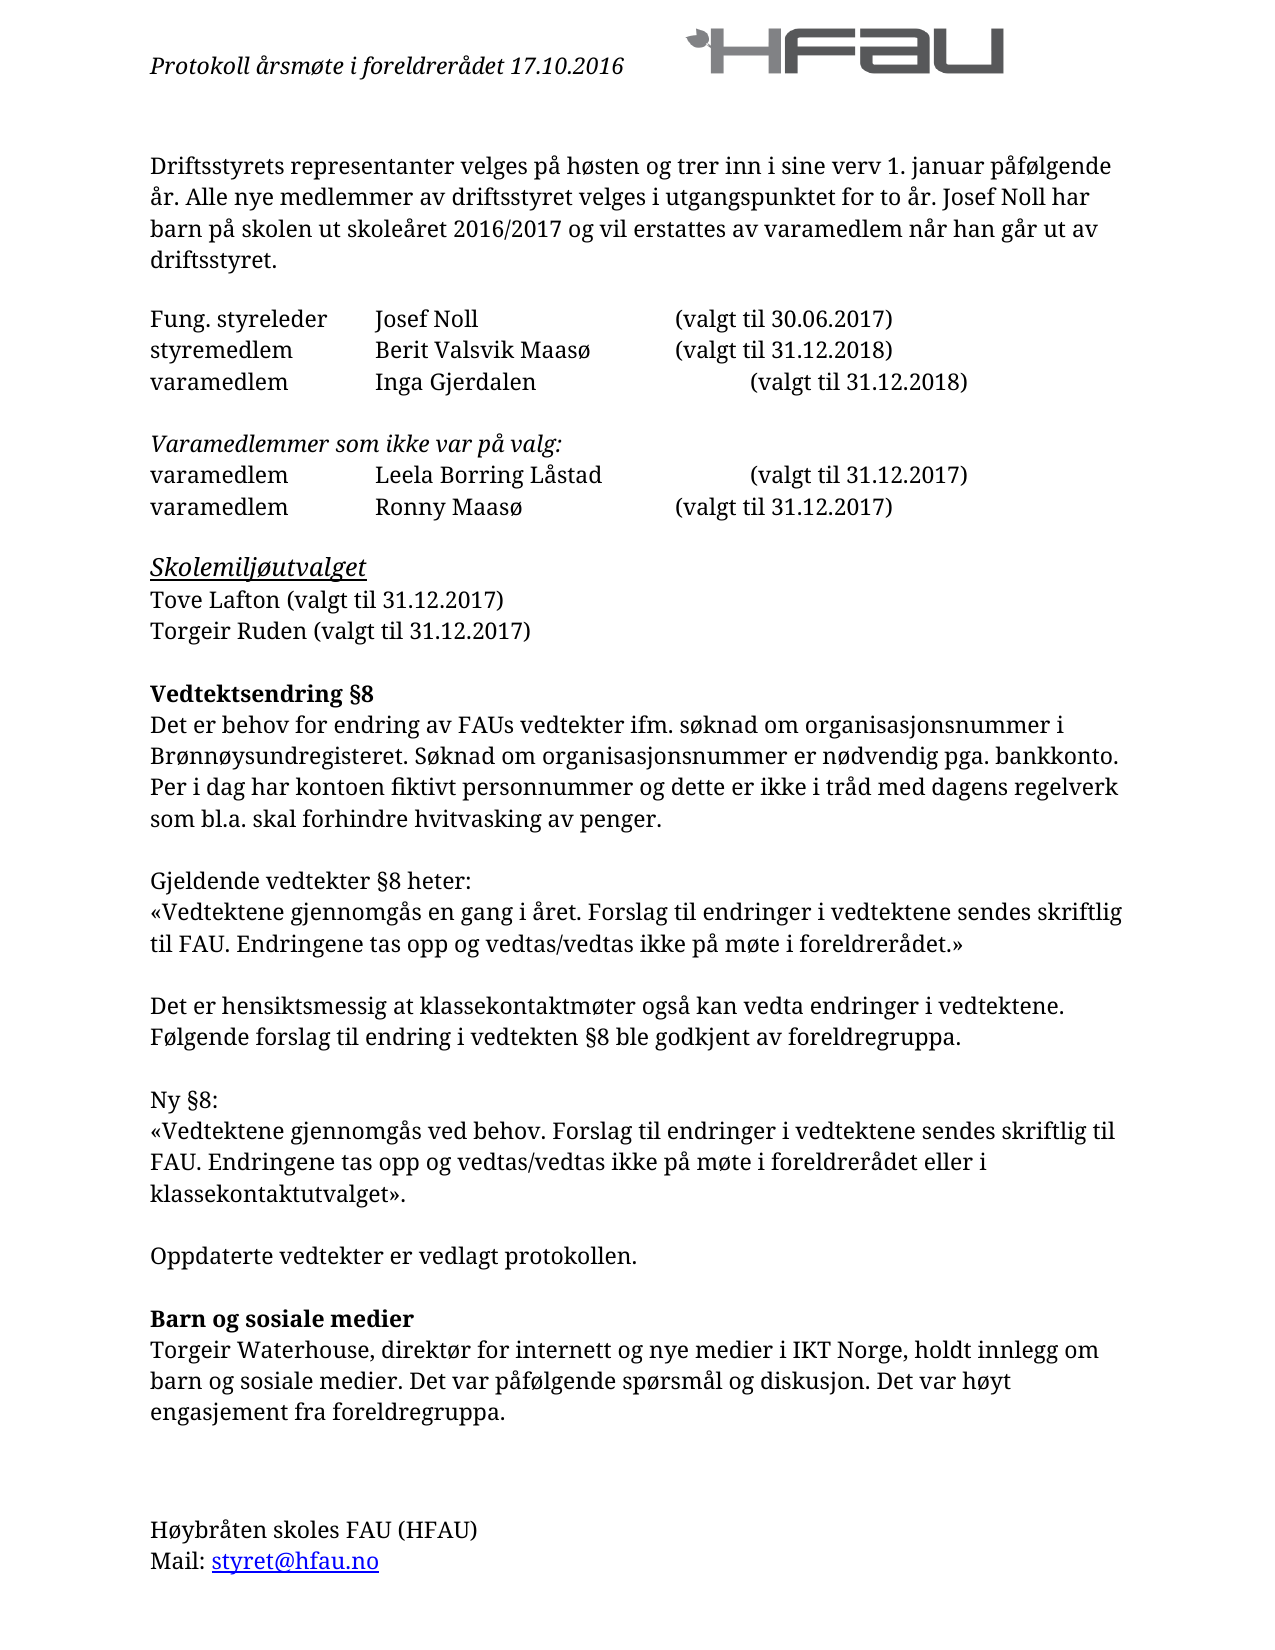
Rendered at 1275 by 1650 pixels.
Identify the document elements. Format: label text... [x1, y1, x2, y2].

text Barn og sosiale medier [150, 1303, 1125, 1334]
text Driftsstyrets representanter velges på høsten og trer inn i sine verv 1. januar påfølgende år. Alle nye medlemmer av driftsstyret velges i utgangspunktet for to år. Josef Noll har barn på skolen ut skoleåret 2016/2017 og vil erstattes av varamedlem når han går ut av driftsstyret. [150, 150, 1125, 275]
text Vedtektsendring §8 [150, 678, 1125, 709]
text Tove Lafton (valgt til 31.12.2017) [150, 584, 1125, 615]
text varamedlem Ronny Maasø (valgt til 31.12.2017) [150, 491, 1125, 522]
text Varamedlemmer som ikke var på valg: [150, 428, 1125, 459]
text Det er behov for endring av FAUs vedtekter ifm. søknad om organisasjonsnummer i Brønnøysundregisteret. Søknad om organisasjonsnummer er nødvendig pga. bankkonto. Per i dag har kontoen fiktivt personnummer og dette er ikke i tråd med dagens regelverk som bl.a. skal forhindre hvitvasking av penger. [150, 709, 1125, 834]
text Torgeir Ruden (valgt til 31.12.2017) [150, 615, 1125, 646]
text varamedlem Leela Borring Låstad (valgt til 31.12.2017) [150, 459, 1125, 491]
picture [685, 28, 1004, 75]
text styremedlem Berit Valsvik Maasø (valgt til 31.12.2018) [150, 334, 1125, 366]
text Torgeir Waterhouse, direktør for internett og nye medier i IKT Norge, holdt innlegg om barn og sosiale medier. Det var påfølgende spørsmål og diskusjon. Det var høyt engasjement fra foreldregruppa. [150, 1334, 1125, 1428]
text Det er hensiktsmessig at klassekontaktmøter også kan vedta endringer i vedtektene. Følgende forslag til endring i vedtekten §8 ble godkjent av foreldregruppa. [150, 990, 1125, 1053]
text Gjeldende vedtekter §8 heter: [150, 865, 1125, 896]
text Skolemiljøutvalget [150, 550, 1125, 584]
text «Vedtektene gjennomgås en gang i året. Forslag til endringer i vedtektene sendes skriftlig til FAU. Endringene tas opp og vedtas/vedtas ikke på møte i foreldrerådet.» [150, 896, 1125, 959]
text «Vedtektene gjennomgås ved behov. Forslag til endringer i vedtektene sendes skriftlig til FAU. Endringene tas opp og vedtas/vedtas ikke på møte i foreldrerådet eller i klassekontaktutvalget». [150, 1115, 1125, 1209]
text Oppdaterte vedtekter er vedlagt protokollen. [150, 1240, 1125, 1271]
text Ny §8: [150, 1084, 1125, 1115]
text Fung. styreleder Josef Noll (valgt til 30.06.2017) [150, 303, 1125, 334]
text varamedlem Inga Gjerdalen (valgt til 31.12.2018) [150, 366, 1125, 397]
